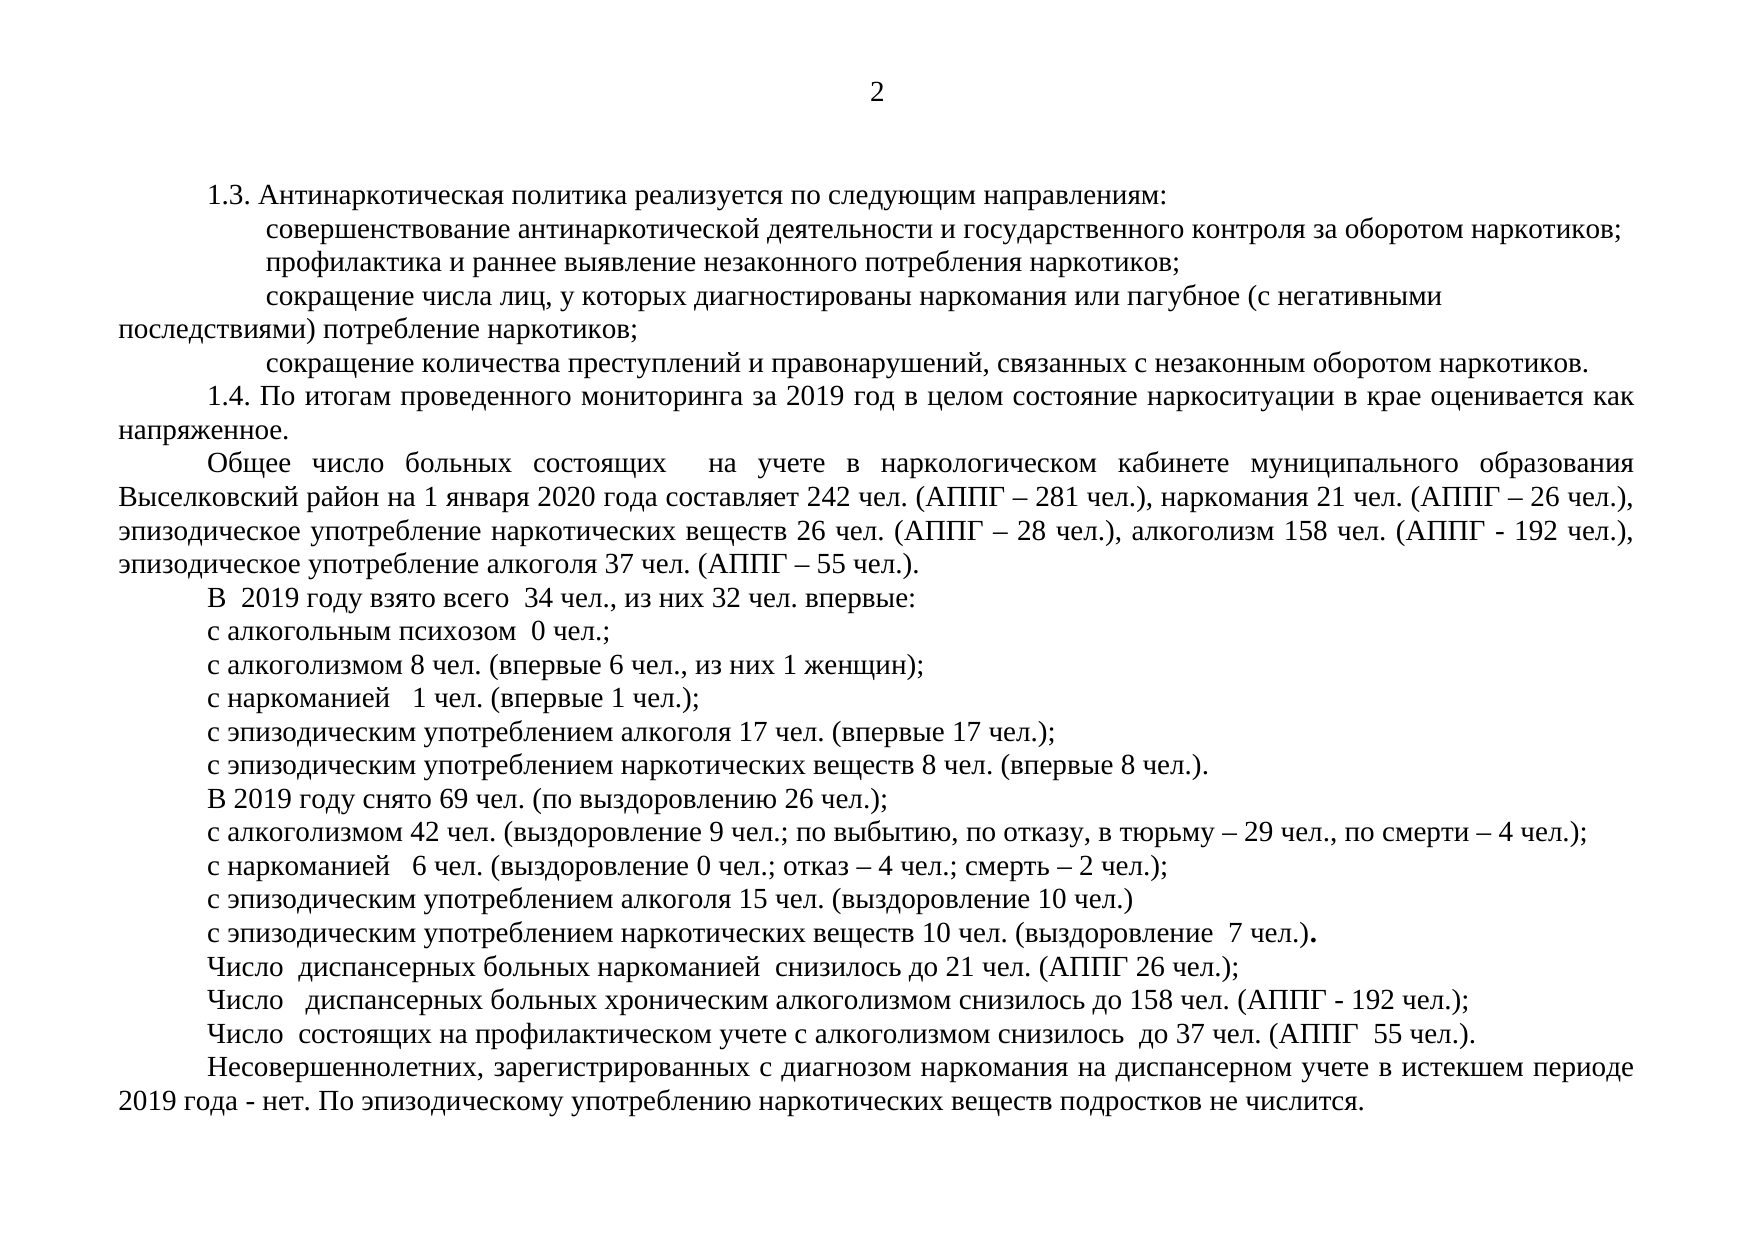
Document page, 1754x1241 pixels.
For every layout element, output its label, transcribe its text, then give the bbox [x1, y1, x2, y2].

text с эпизодическим употреблением наркотических веществ 8 чел. (впервые 8 чел.). [118, 747, 1636, 781]
text В 2019 году снято 69 чел. (по выздоровлению 26 чел.); [118, 781, 1636, 814]
text 1.3. Антинаркотическая политика реализуется по следующим направлениям: [118, 177, 1636, 211]
text с алкогольным психозом 0 чел.; [118, 613, 1636, 647]
text 1.4. По итогам проведенного мониторинга за 2019 год в целом состояние наркоситуации в крае оценивается как напряженное. [118, 378, 1636, 446]
text с эпизодическим употреблением алкоголя 17 чел. (впервые 17 чел.); [118, 714, 1636, 747]
text совершенствование антинаркотической деятельности и государственного контроля за оборотом наркотиков; [118, 211, 1636, 244]
text Общее число больных состоящих на учете в наркологическом кабинете муниципального образования Выселковский район на 1 января 2020 года составляет 242 чел. (АППГ – 281 чел.), наркомания 21 чел. (АППГ – 26 чел.), эпизодическое употребление наркотических веществ 26 чел. (АППГ – 28 чел.), алкоголизм 158 чел. (АППГ - 192 чел.), эпизодическое употребление алкоголя 37 чел. (АППГ – 55 чел.). [118, 446, 1636, 580]
text Число диспансерных больных наркоманией снизилось до 21 чел. (АППГ 26 чел.); [118, 949, 1636, 982]
text профилактика и раннее выявление незаконного потребления наркотиков; [118, 244, 1636, 278]
text сокращение числа лиц, у которых диагностированы наркомания или пагубное (с негативными последствиями) потребление наркотиков; [118, 278, 1636, 345]
text Число диспансерных больных хроническим алкоголизмом снизилось до 158 чел. (АППГ - 192 чел.); [118, 982, 1636, 1016]
text В 2019 году взято всего 34 чел., из них 32 чел. впервые: [118, 580, 1636, 613]
text с эпизодическим употреблением алкоголя 15 чел. (выздоровление 10 чел.) [118, 882, 1636, 915]
text с алкоголизмом 42 чел. (выздоровление 9 чел.; по выбытию, по отказу, в тюрьму – 29 чел., по смерти – 4 чел.); [118, 814, 1636, 848]
text с наркоманией 6 чел. (выздоровление 0 чел.; отказ – 4 чел.; смерть – 2 чел.); [118, 848, 1636, 882]
text сокращение количества преступлений и правонарушений, связанных с незаконным оборотом наркотиков. [118, 345, 1636, 378]
text с наркоманией 1 чел. (впервые 1 чел.); [118, 680, 1636, 714]
text с алкоголизмом 8 чел. (впервые 6 чел., из них 1 женщин); [118, 647, 1636, 680]
text с эпизодическим употреблением наркотических веществ 10 чел. (выздоровление 7 чел.). [118, 915, 1636, 949]
text Число состоящих на профилактическом учете с алкоголизмом снизилось до 37 чел. (АППГ 55 чел.). [118, 1016, 1636, 1049]
text Несовершеннолетних, зарегистрированных с диагнозом наркомания на диспансерном учете в истекшем периоде 2019 года - нет. По эпизодическому употреблению наркотических веществ подростков не числится. [118, 1049, 1636, 1116]
